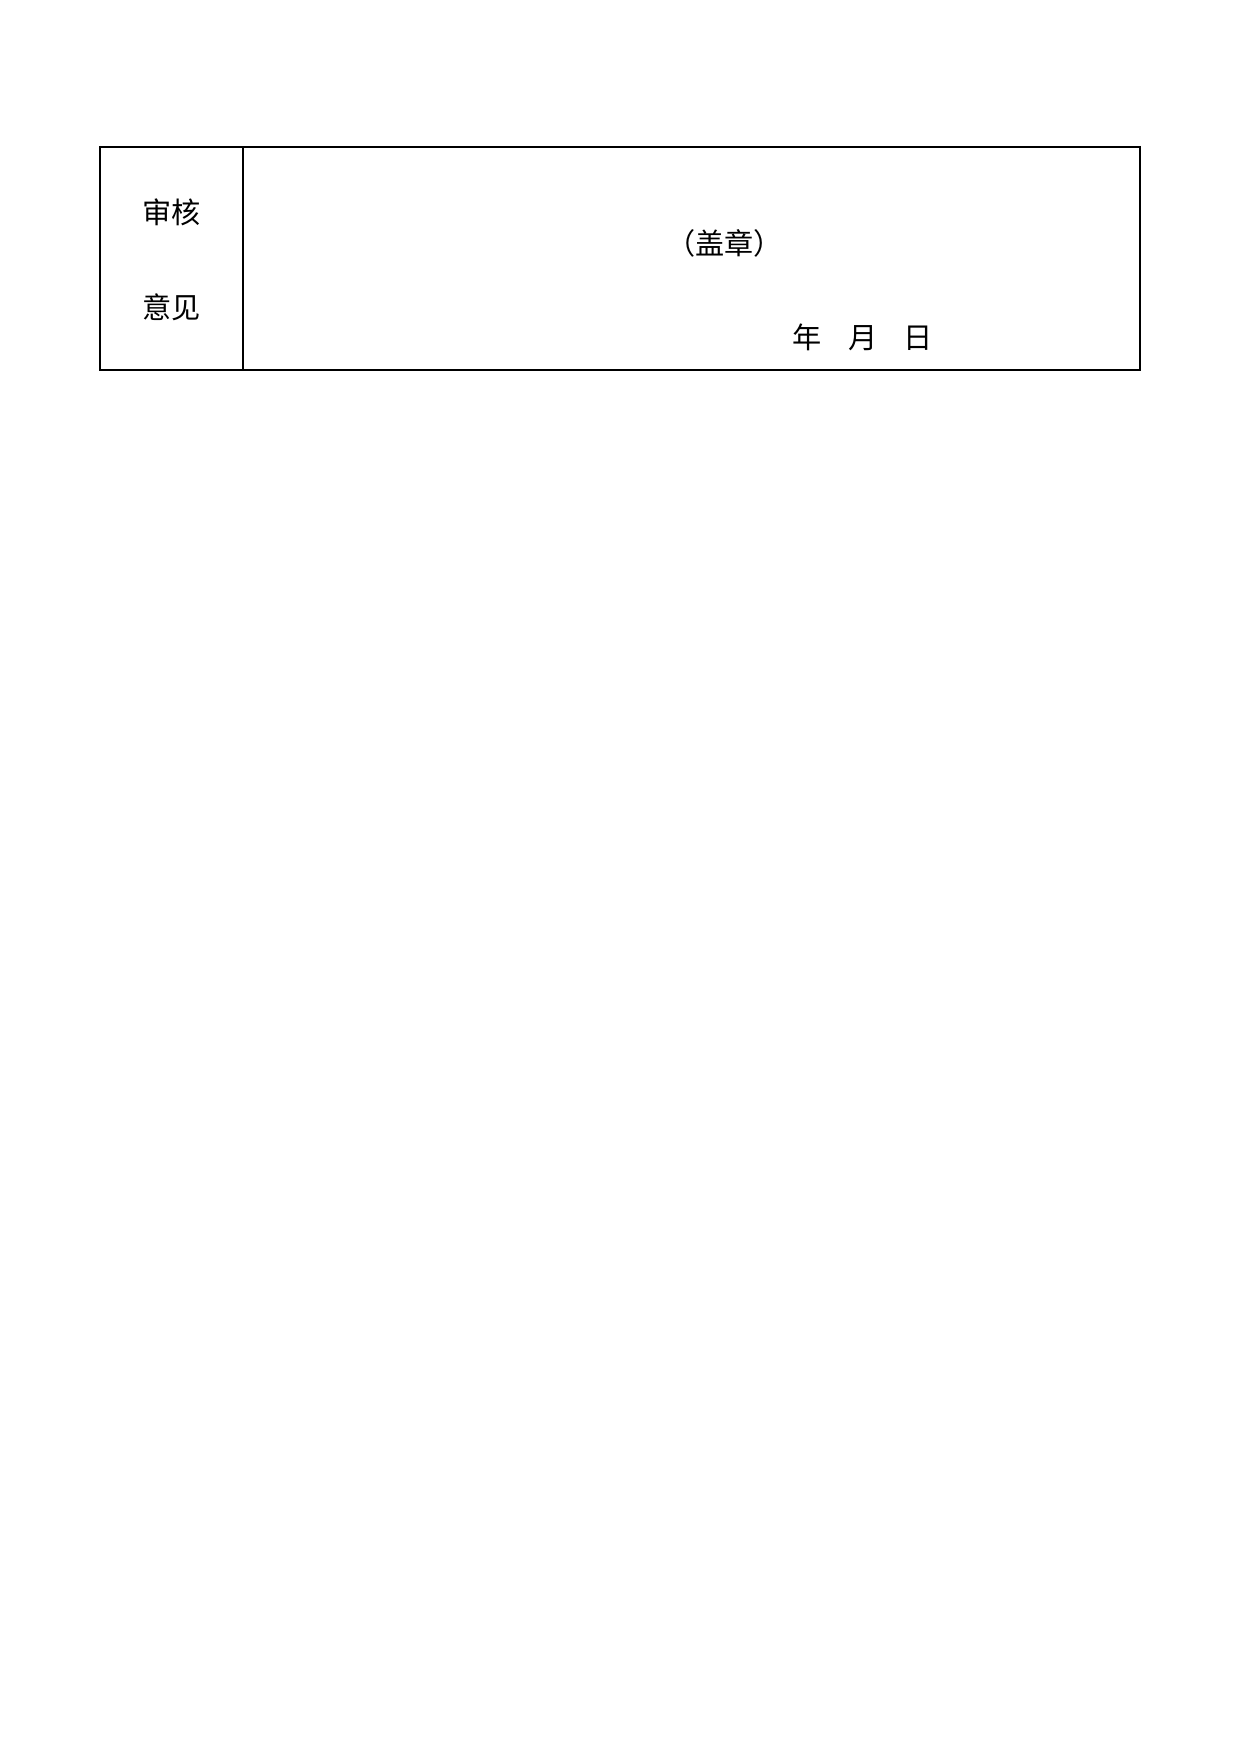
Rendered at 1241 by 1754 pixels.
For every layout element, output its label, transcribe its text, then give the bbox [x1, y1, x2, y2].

table_cell 审核 意见 [101, 148, 242, 369]
table_cell （盖章） 年 月 日 [244, 148, 1139, 369]
